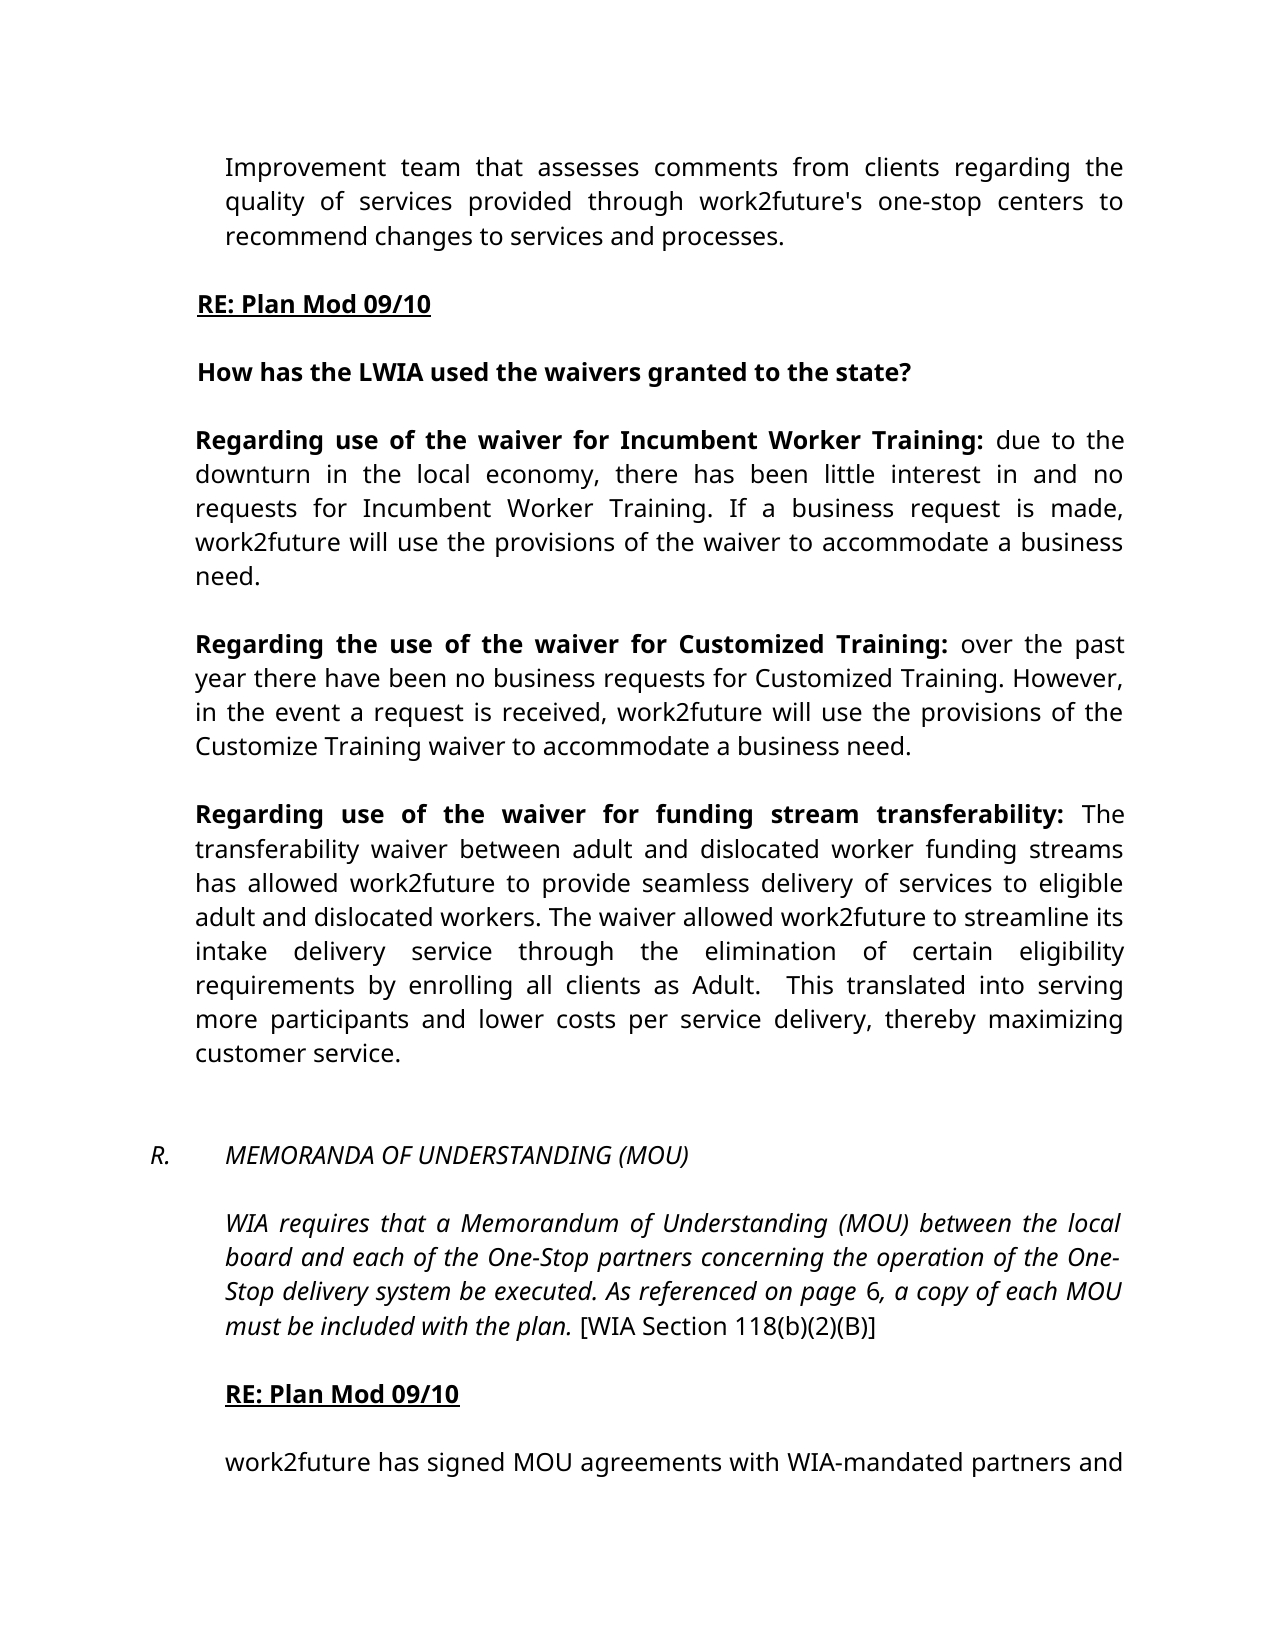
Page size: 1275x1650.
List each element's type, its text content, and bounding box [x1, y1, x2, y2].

list Regarding the use of the waiver for Customized Training: over the past year there have been no business requests for Customized Training. However, in the event a request is received, work2future will use the provisions of the Customize Training waiver to accommodate a business need. [195, 627, 1125, 763]
list Regarding use of the waiver for funding stream transferability: The transferability waiver between adult and dislocated worker funding streams has allowed work2future to provide seamless delivery of services to eligible adult and dislocated workers. The waiver allowed work2future to streamline its intake delivery service through the elimination of certain eligibility requirements by enrolling all clients as Adult. This translated into serving more participants and lower costs per service delivery, thereby maximizing customer service. [195, 797, 1125, 1070]
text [225, 1444, 1125, 1478]
text WIA requires that a Memorandum of Understanding (MOU) between the local board and each of the One-Stop partners concerning the operation of the One-Stop delivery system be executed. As referenced on page 6, a copy of each MOU must be included with the plan. [WIA Section 118(b)(2)(B)] [225, 1206, 1125, 1342]
list How has the LWIA used the waivers granted to the state? [197, 354, 1125, 388]
list RE: Plan Mod 09/10 [197, 286, 1125, 320]
text R. MEMORANDA OF UNDERSTANDING (MOU) [150, 1138, 1125, 1172]
list Regarding use of the waiver for Incumbent Worker Training: due to the downturn in the local economy, there has been little interest in and no requests for Incumbent Worker Training. If a business request is made, work2future will use the provisions of the waiver to accommodate a business need. [195, 422, 1125, 593]
text RE: Plan Mod 09/10 [225, 1376, 1125, 1410]
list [225, 150, 1125, 252]
